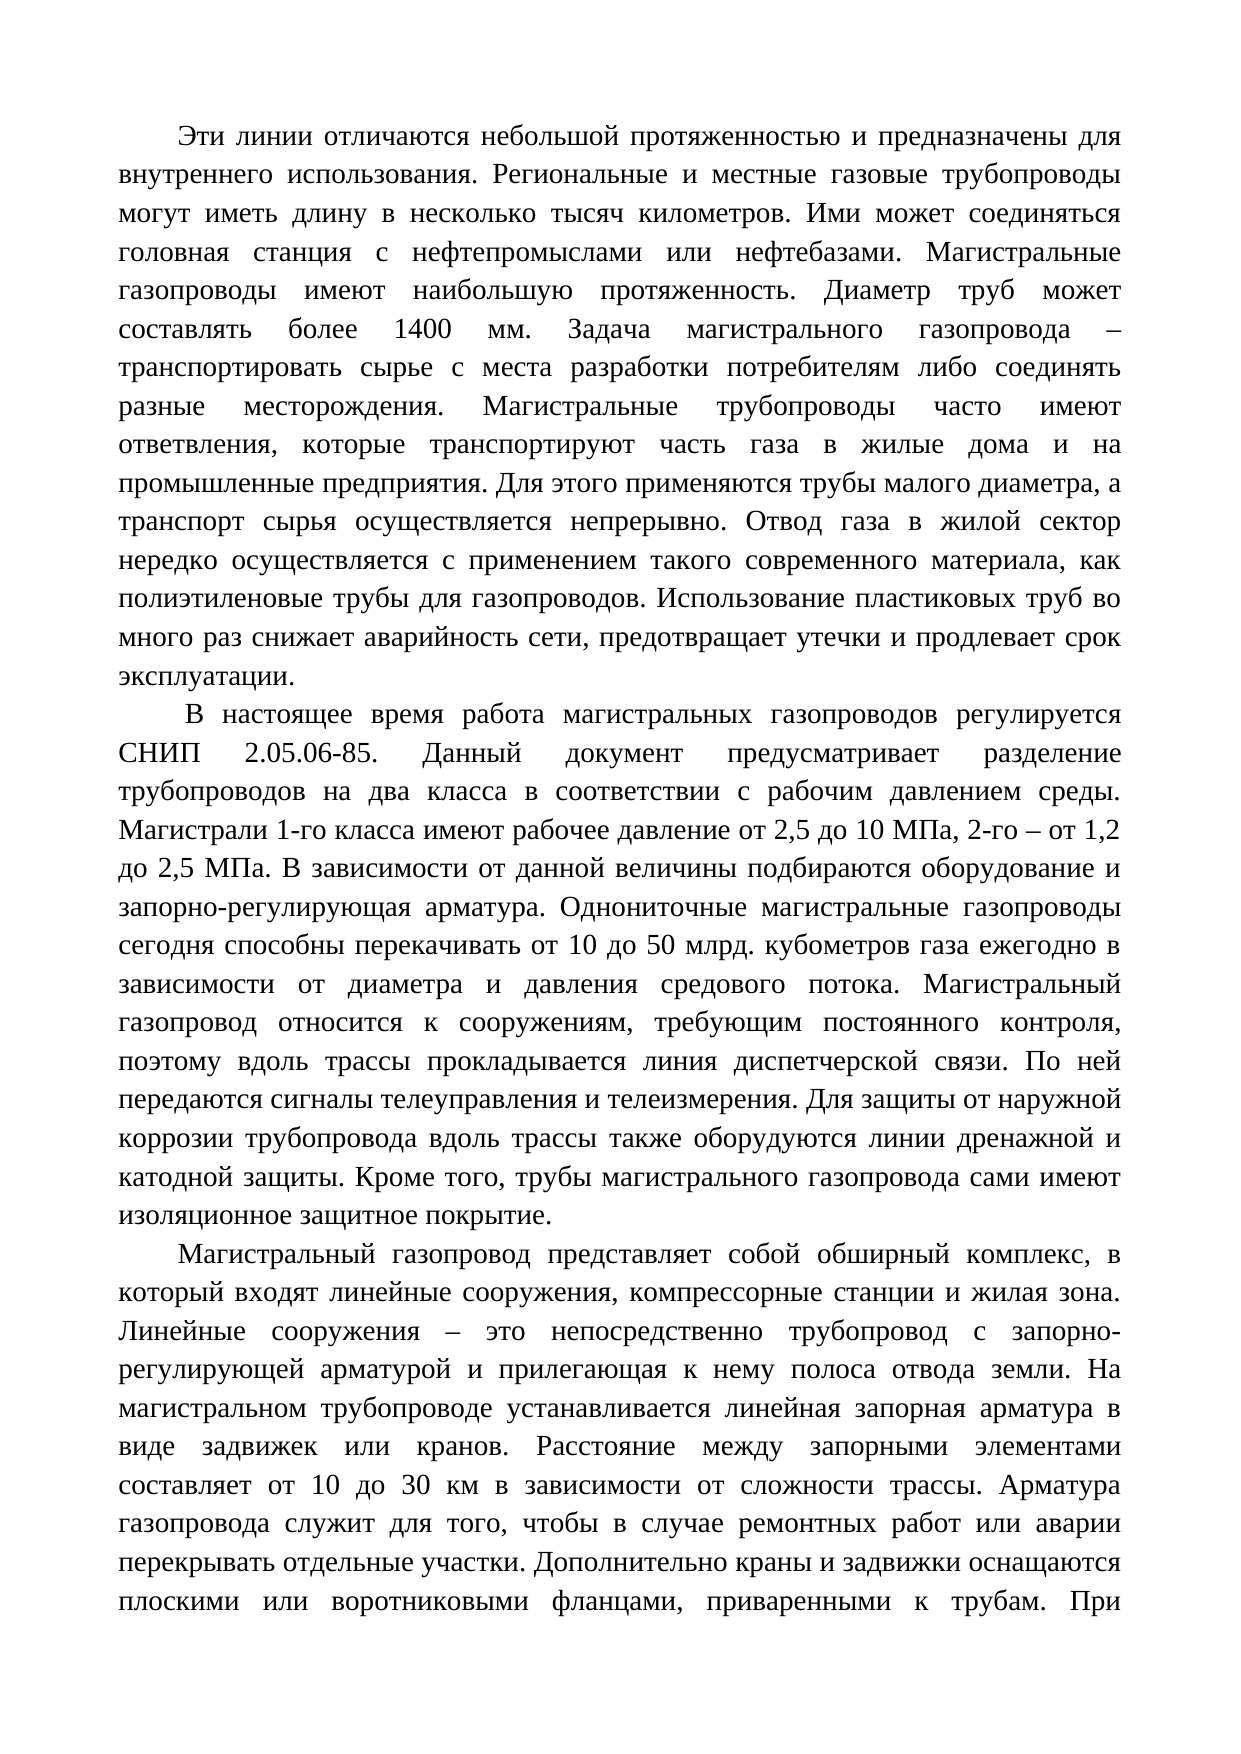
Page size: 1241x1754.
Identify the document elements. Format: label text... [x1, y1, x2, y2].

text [118, 1236, 1122, 1274]
